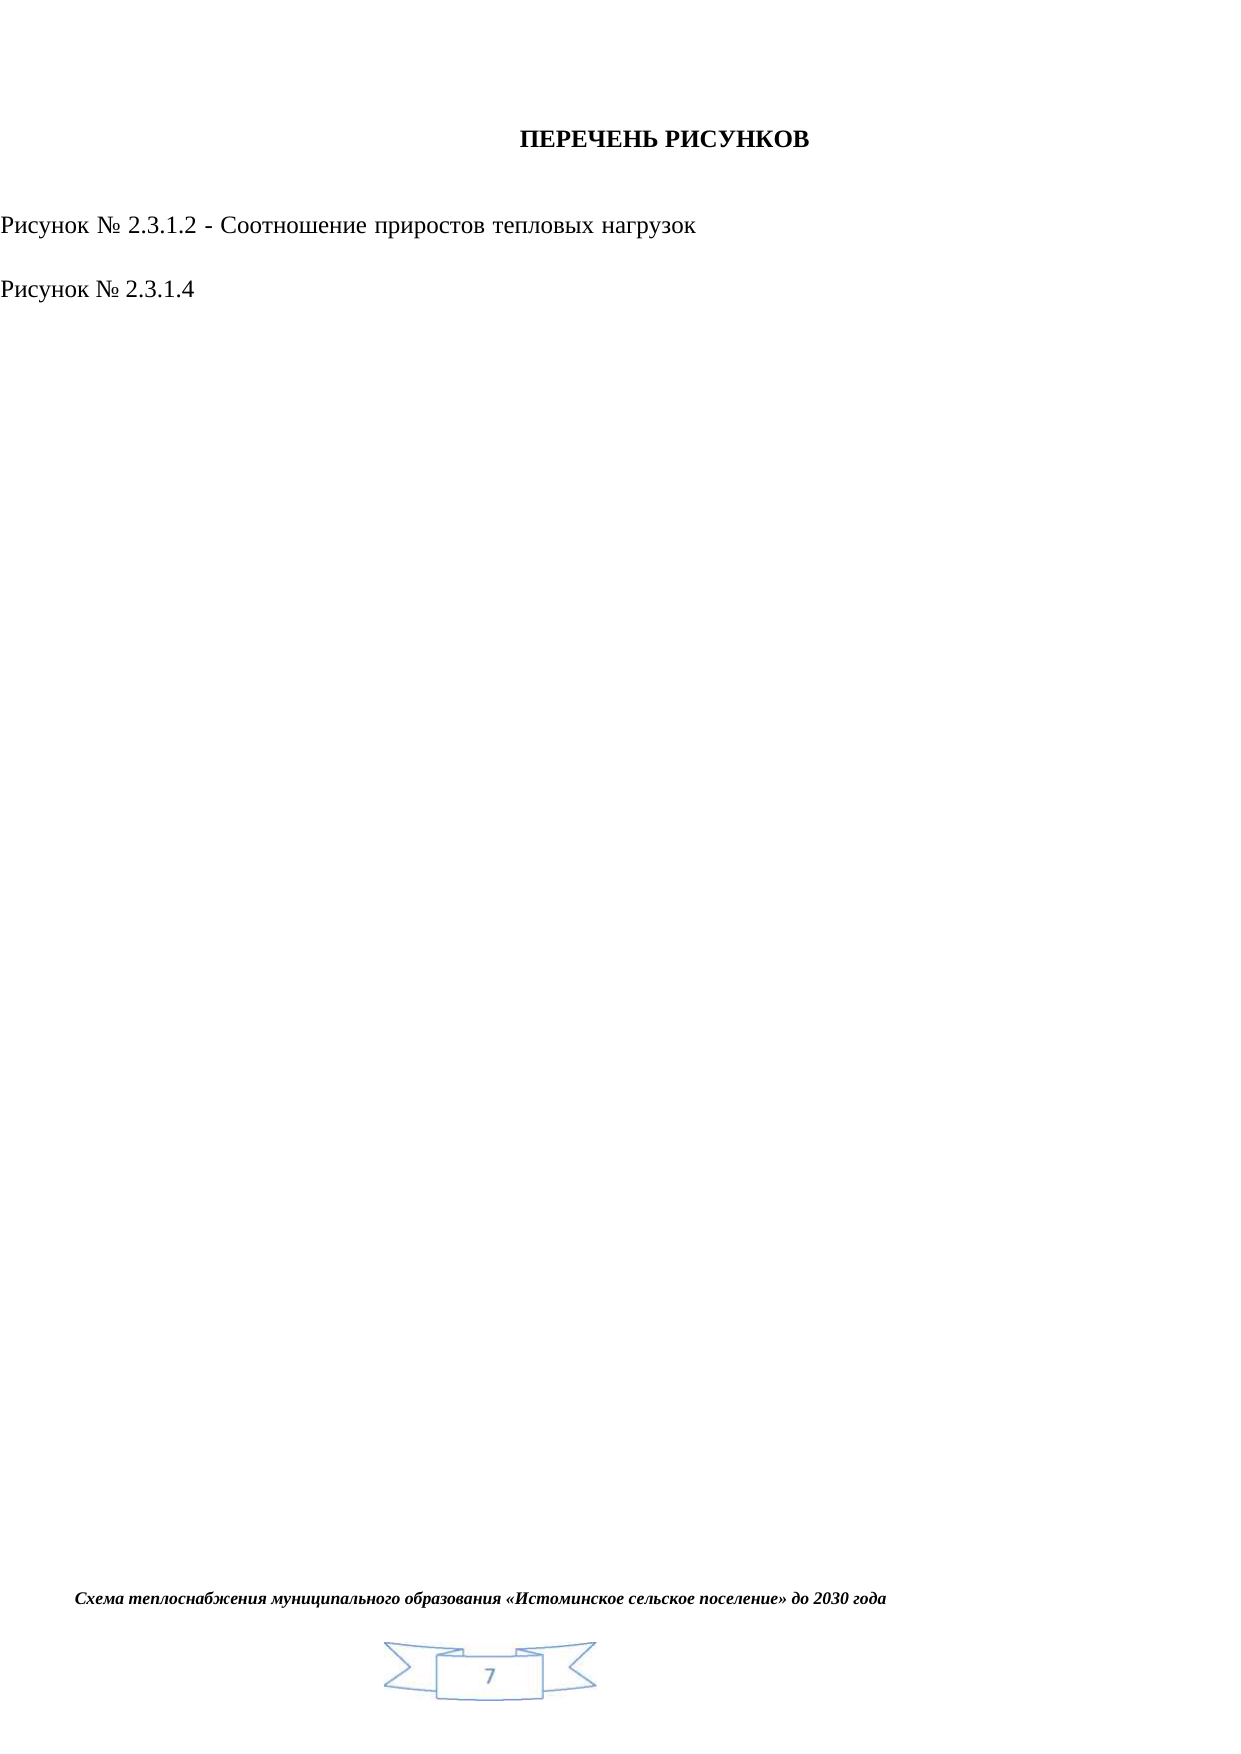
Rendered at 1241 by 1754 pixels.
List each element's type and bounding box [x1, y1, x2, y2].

picture [383, 1642, 597, 1701]
